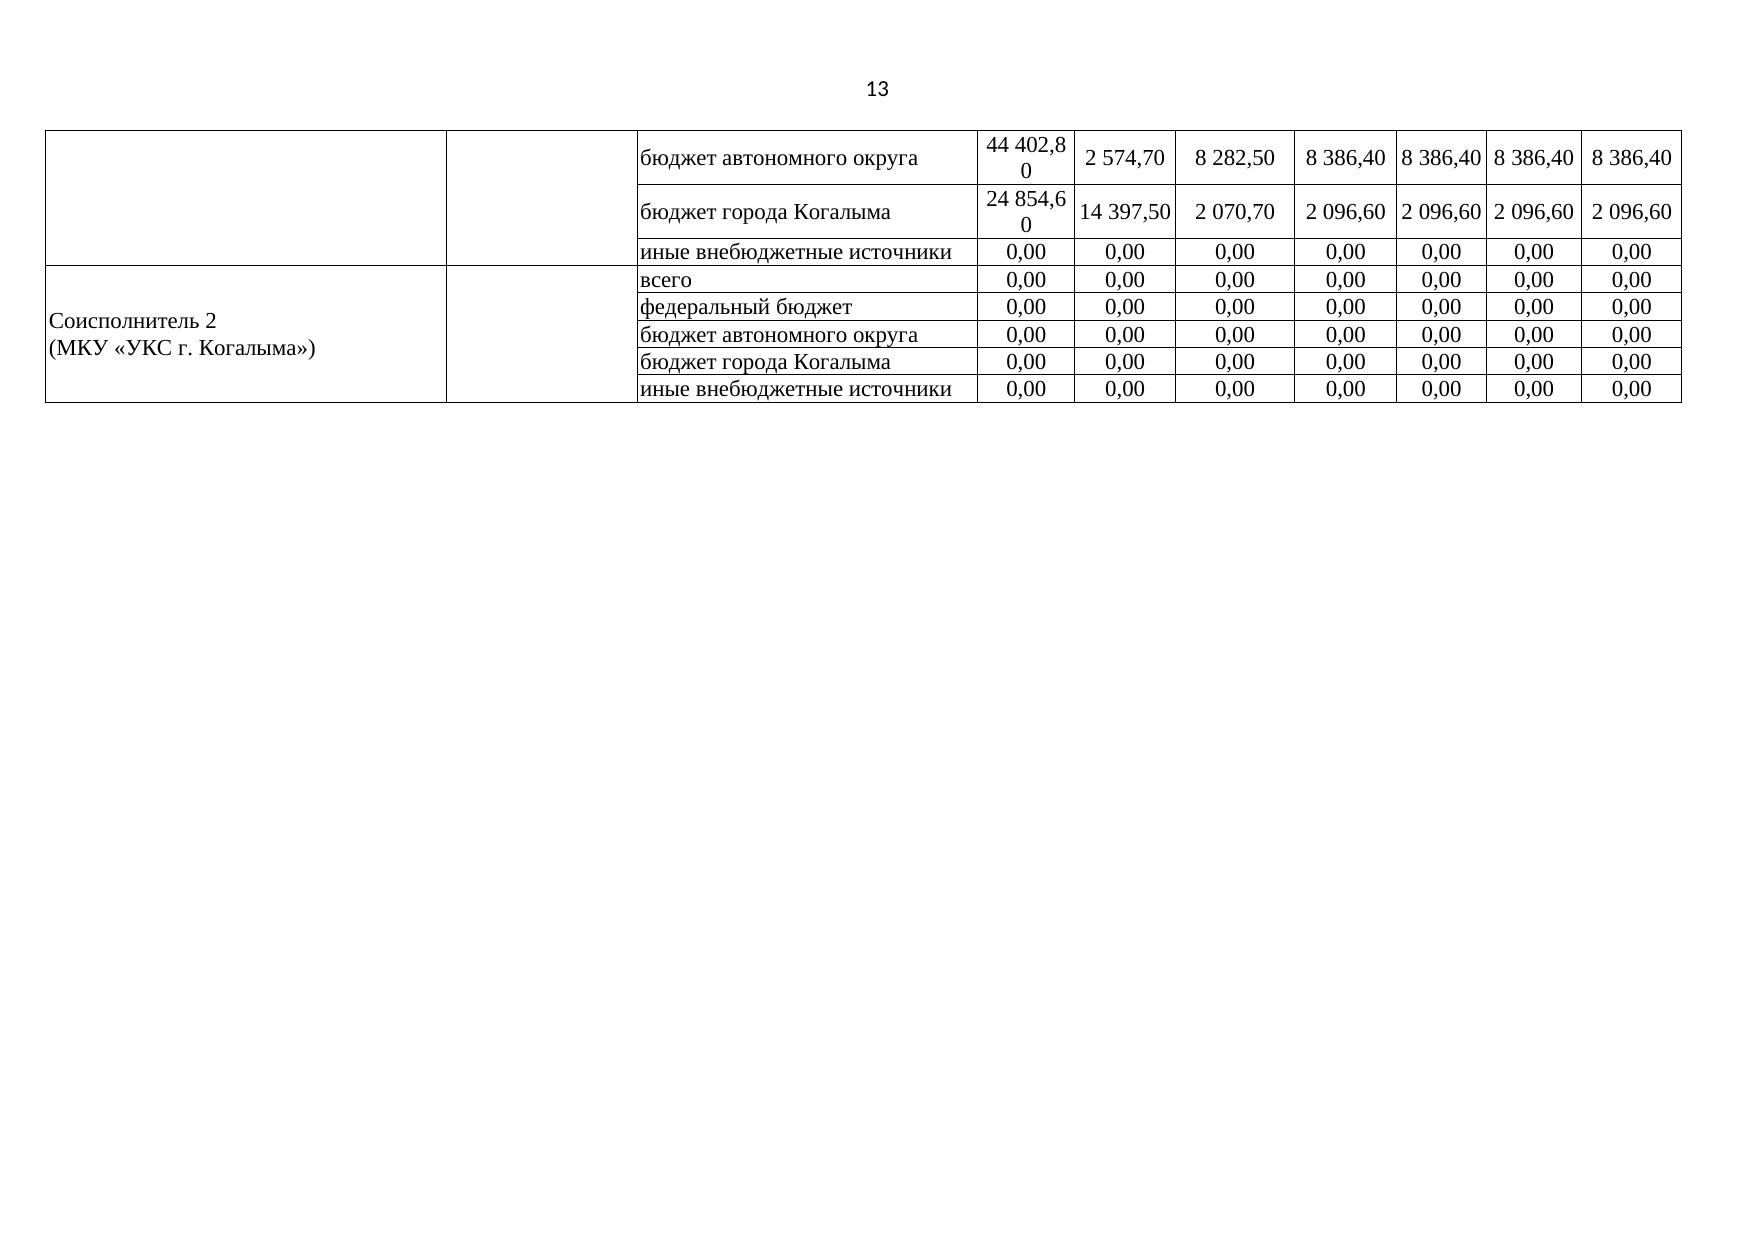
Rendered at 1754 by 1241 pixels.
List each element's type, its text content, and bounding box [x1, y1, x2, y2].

table_cell иные внебюджетные источники [638, 239, 977, 265]
table_cell 0,00 [1295, 293, 1396, 319]
table_cell 0,00 [1397, 321, 1486, 347]
table_cell 0,00 [1582, 348, 1681, 374]
table_cell 0,00 [1176, 293, 1294, 319]
table_cell 0,00 [1176, 239, 1294, 265]
table_cell иные внебюджетные источники [638, 375, 977, 402]
table_cell всего [638, 266, 977, 292]
table_cell 0,00 [1075, 239, 1175, 265]
table_cell 0,00 [1582, 293, 1681, 319]
table_header 8 386,40 [1397, 131, 1486, 184]
table_cell бюджет города Когалыма [638, 348, 977, 374]
table_header 8 386,40 [1582, 131, 1681, 184]
table_cell 24 854,60 [978, 185, 1074, 237]
table_cell 2 096,60 [1582, 185, 1681, 237]
table_cell 0,00 [978, 348, 1074, 374]
table_cell 0,00 [1397, 266, 1486, 292]
table_header [46, 131, 446, 265]
table_cell 0,00 [978, 293, 1074, 319]
table_cell 0,00 [1295, 348, 1396, 374]
table_cell 2 096,60 [1295, 185, 1396, 237]
table_header 2 574,70 [1075, 131, 1175, 184]
table_cell 0,00 [1582, 321, 1681, 347]
table_cell 0,00 [1487, 375, 1581, 402]
table_cell 0,00 [978, 239, 1074, 265]
table_cell 0,00 [1487, 293, 1581, 319]
table_cell 0,00 [1397, 375, 1486, 402]
table_cell 0,00 [1176, 375, 1294, 402]
table_cell 14 397,50 [1075, 185, 1175, 237]
table_header бюджет автономного округа [638, 131, 977, 184]
table_cell 0,00 [1176, 348, 1294, 374]
table_cell 0,00 [1176, 266, 1294, 292]
table_cell Соисполнитель 2 (МКУ «УКС г. Когалыма») [46, 266, 446, 402]
table_cell 0,00 [1075, 348, 1175, 374]
table_cell 2 096,60 [1397, 185, 1486, 237]
table_header 44 402,80 [978, 131, 1074, 184]
table_cell 0,00 [1397, 348, 1486, 374]
table_cell 0,00 [1295, 239, 1396, 265]
table_cell 0,00 [1075, 375, 1175, 402]
table_cell 0,00 [978, 266, 1074, 292]
table_cell 0,00 [1487, 321, 1581, 347]
table_cell 0,00 [1582, 375, 1681, 402]
table_header [447, 131, 637, 265]
table_cell 0,00 [1075, 321, 1175, 347]
table_cell 0,00 [1582, 239, 1681, 265]
table_cell бюджет автономного округа [638, 321, 977, 347]
table_cell 0,00 [978, 321, 1074, 347]
table_cell 2 096,60 [1487, 185, 1581, 237]
table_cell 0,00 [1295, 266, 1396, 292]
table_cell 0,00 [1295, 375, 1396, 402]
table_cell 0,00 [1487, 348, 1581, 374]
table_cell [447, 266, 637, 402]
table_cell 0,00 [1397, 293, 1486, 319]
table_header 8 386,40 [1487, 131, 1581, 184]
table_cell 0,00 [1487, 239, 1581, 265]
table_cell 0,00 [978, 375, 1074, 402]
table_cell 0,00 [1176, 321, 1294, 347]
table_cell бюджет города Когалыма [638, 185, 977, 237]
table_header 8 282,50 [1176, 131, 1294, 184]
table_cell 0,00 [1075, 293, 1175, 319]
table_cell 0,00 [1295, 321, 1396, 347]
table_cell 0,00 [1582, 266, 1681, 292]
table_cell федеральный бюджет [638, 293, 977, 319]
table_header 8 386,40 [1295, 131, 1396, 184]
table_cell 0,00 [1487, 266, 1581, 292]
table_cell 0,00 [1075, 266, 1175, 292]
table_cell 2 070,70 [1176, 185, 1294, 237]
table_cell 0,00 [1397, 239, 1486, 265]
